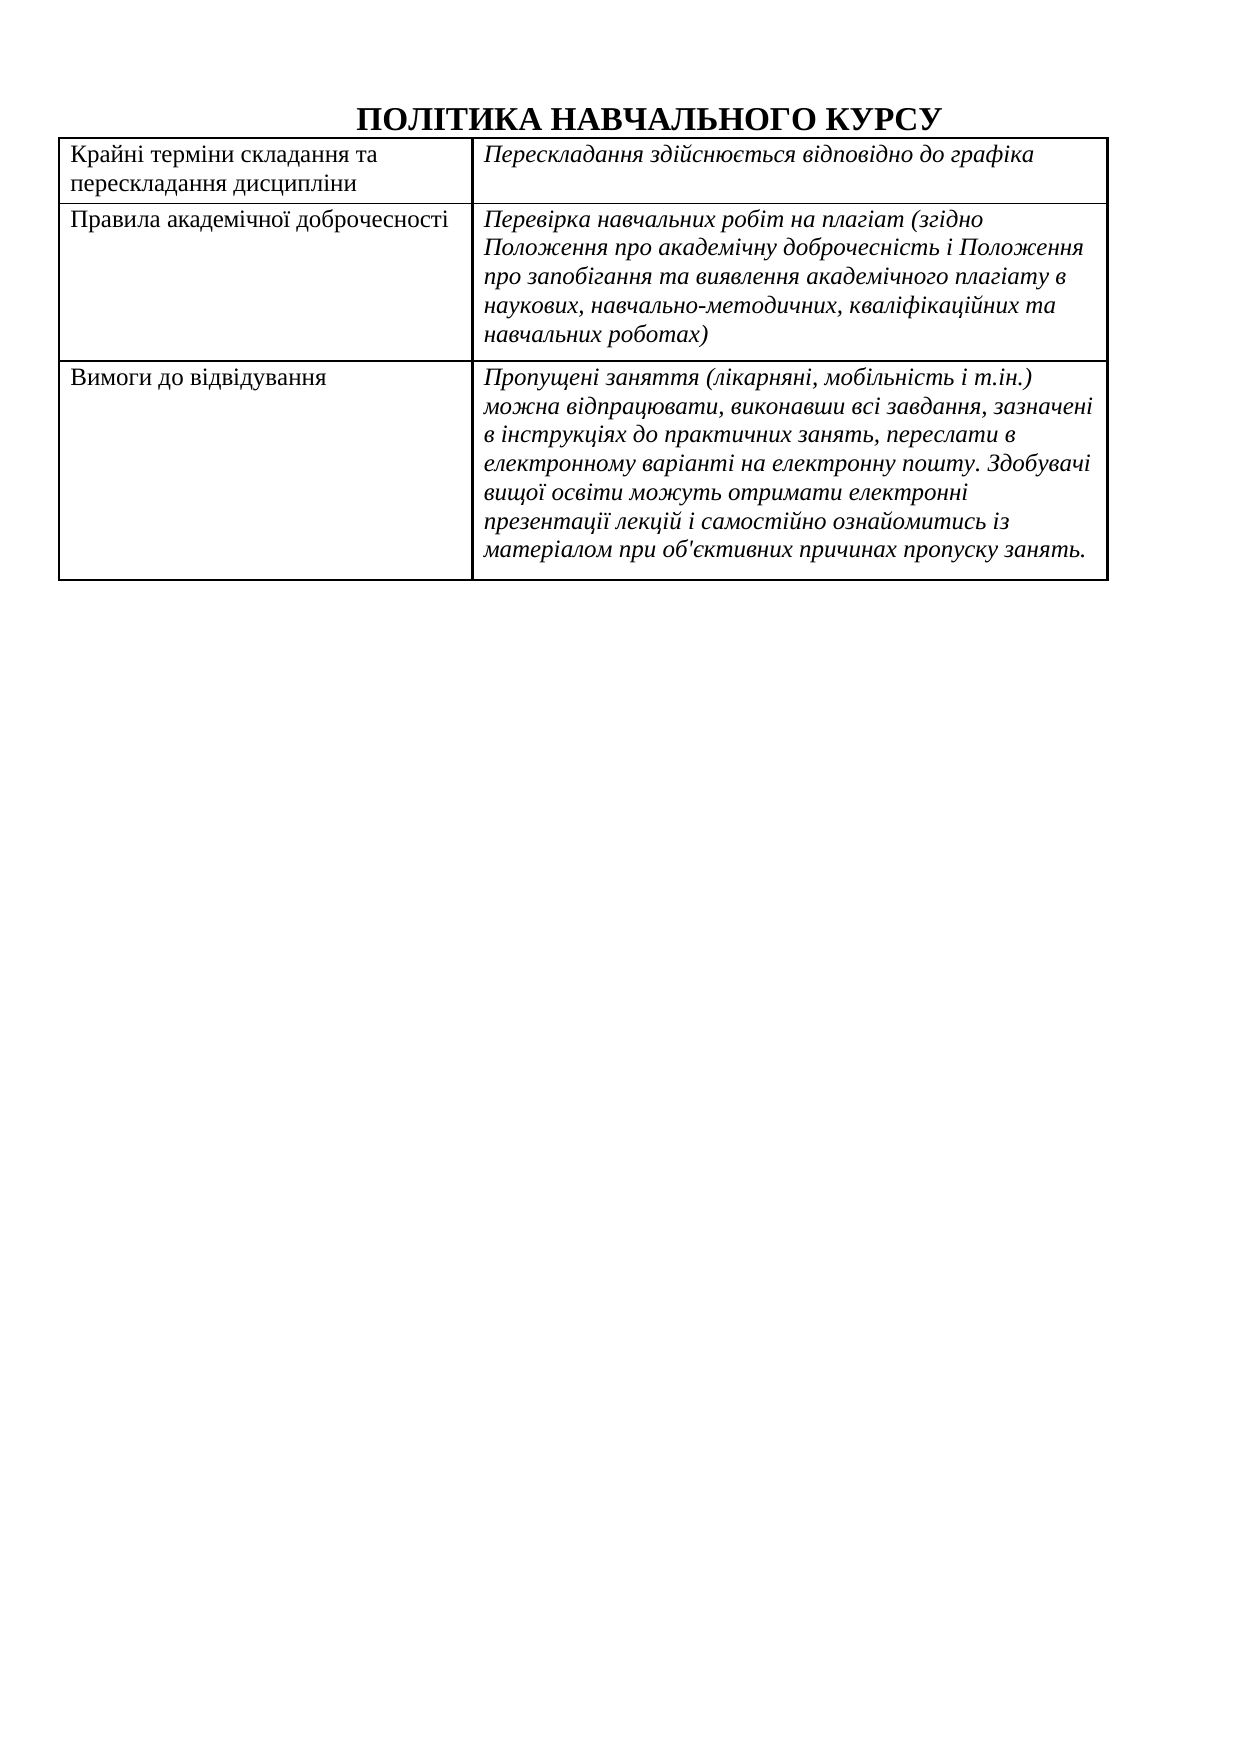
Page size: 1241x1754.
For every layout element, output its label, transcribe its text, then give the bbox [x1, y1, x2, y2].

table_cell Пропущені заняття (лікарняні, мобільність і т.ін.) можна відпрацювати, виконавши всі завдання, зазначені в інструкціях до практичних занять, переслати в електронному варіанті на електронну пошту. Здобувачі вищої освіти можуть отримати електронні презентації лекцій і самостійно ознайомитись із матеріалом при об'єктивних причинах пропуску занять. [474, 362, 1106, 579]
text ПОЛІТИКА НАВЧАЛЬНОГО КУРСУ [148, 99, 1152, 137]
table_cell Правила академічної доброчесності [60, 204, 471, 360]
table_header Крайні терміни складання та перескладання дисципліни [60, 139, 471, 203]
table_header Перескладання здійснюється відповідно до графіка [474, 139, 1106, 203]
table_cell Вимоги до відвідування [60, 362, 471, 579]
table_cell Перевірка навчальних робіт на плагіат (згідно Положення про академічну доброчесність і Положення про запобігання та виявлення академічного плагіату в наукових, навчально-методичних, кваліфікаційних та навчальних роботах) [474, 204, 1106, 360]
